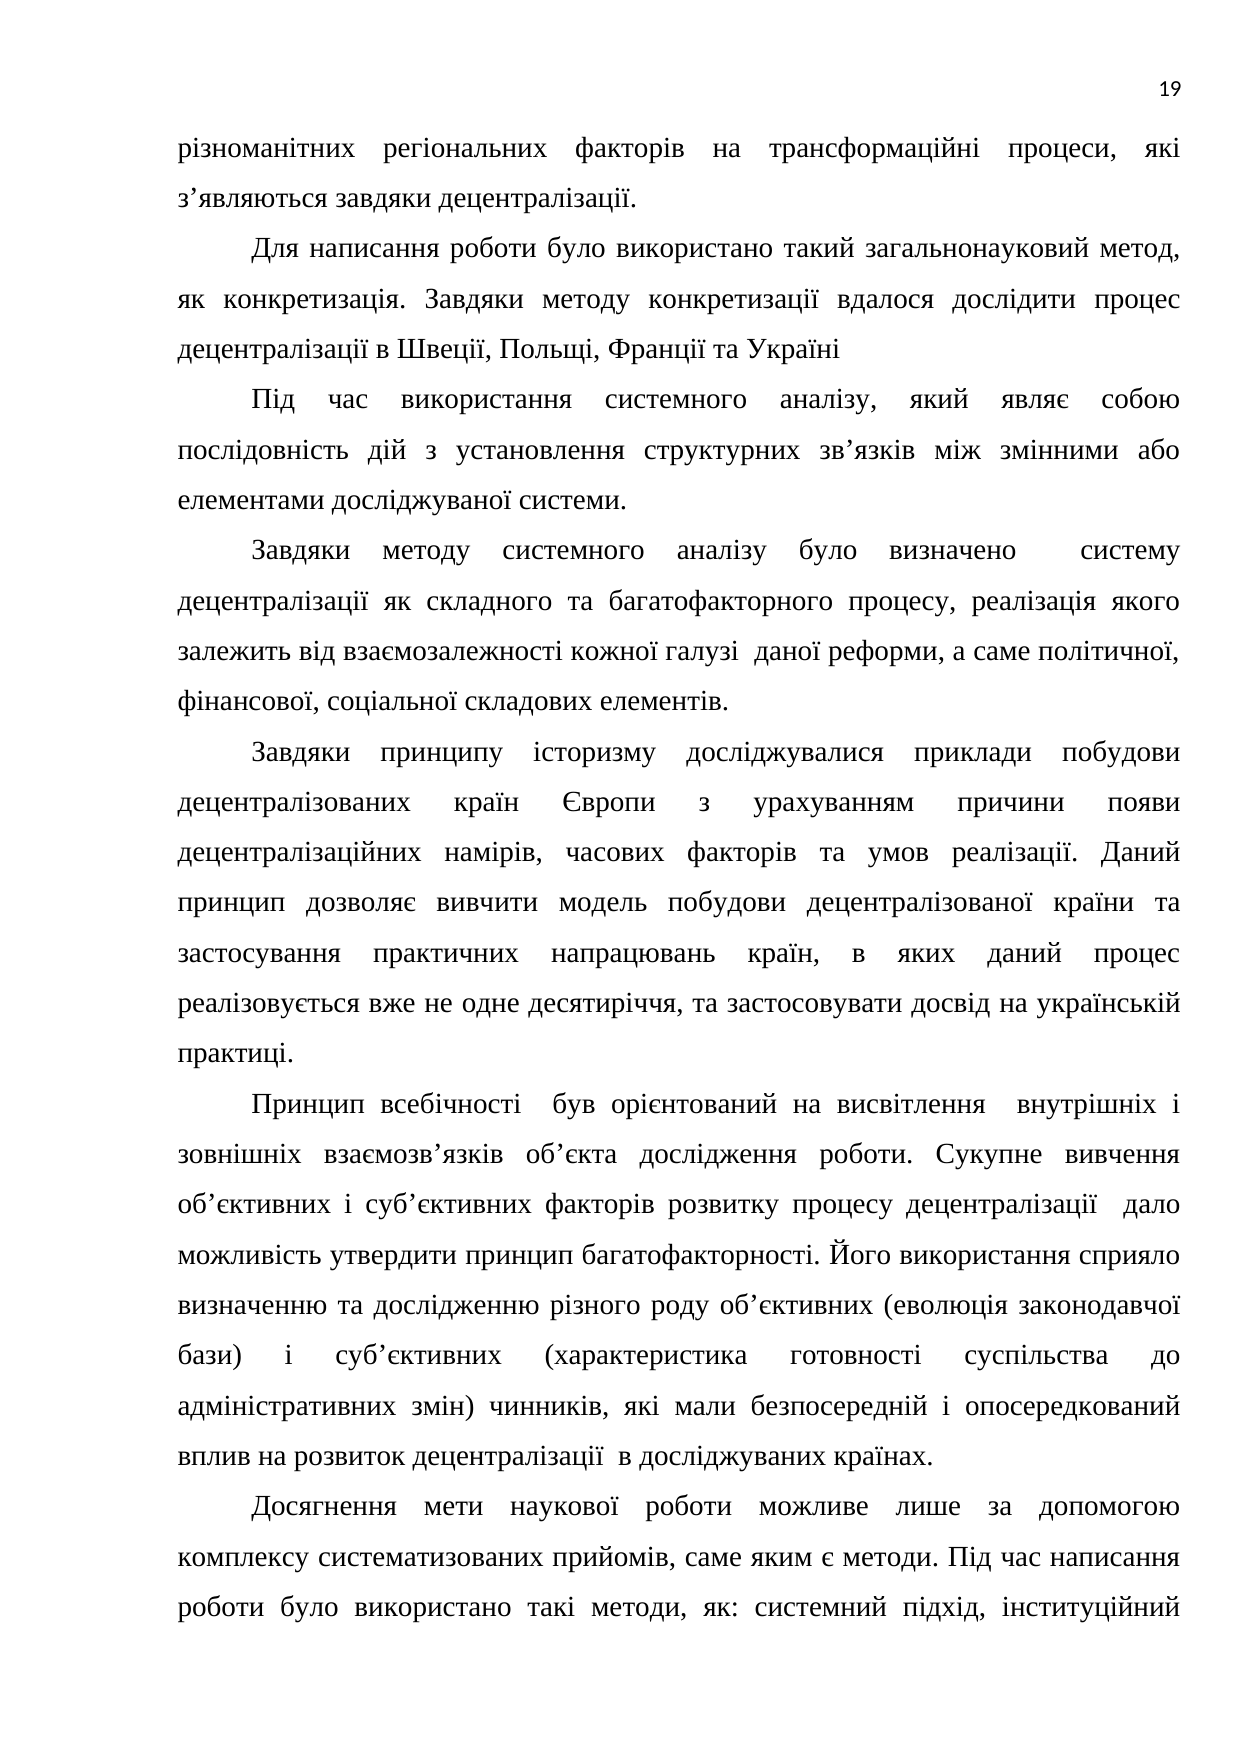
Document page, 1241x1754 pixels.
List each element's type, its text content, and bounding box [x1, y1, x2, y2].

text Завдяки методу системного аналізу було визначено систему децентралізації як складного та багатофакторного процесу, реалізація якого залежить від взаємозалежності кожної галузі даної реформи, а саме політичної, фінансової, соціальної складових елементів. [177, 532, 1181, 717]
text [177, 1488, 1181, 1622]
text Для написання роботи було використано такий загальнонауковий метод, як конкретизація. Завдяки методу конкретизації вдалося дослідити процес децентралізації в Швеції, Польщі, Франції та Україні [177, 231, 1181, 365]
text Принцип всебічності був орієнтований на висвітлення внутрішніх і зовнішніх взаємозв’язків об’єкта дослідження роботи. Сукупне вивчення об’єктивних і суб’єктивних факторів розвитку процесу децентралізації дало можливість утвердити принцип багатофакторності. Його використання сприяло визначенню та дослідженню різного роду об’єктивних (еволюція законодавчої бази) і суб’єктивних (характеристика готовності суспільства до адміністративних змін) чинників, які мали безпосередній і опосередкований вплив на розвиток децентралізації в досліджуваних країнах. [177, 1086, 1181, 1472]
text Під час використання системного аналізу, який являє собою послідовність дій з установлення структурних зв’язків між змінними або елементами досліджуваної системи. [177, 381, 1181, 516]
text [177, 130, 1181, 214]
text Завдяки принципу історизму досліджувалися приклади побудови децентралізованих країн Європи з урахуванням причини появи децентралізаційних намірів, часових факторів та умов реалізації. Даний принцип дозволяє вивчити модель побудови децентралізованої країни та застосування практичних напрацювань країн, в яких даний процес реалізовується вже не одне десятиріччя, та застосовувати досвід на українській практиці. [177, 734, 1181, 1069]
